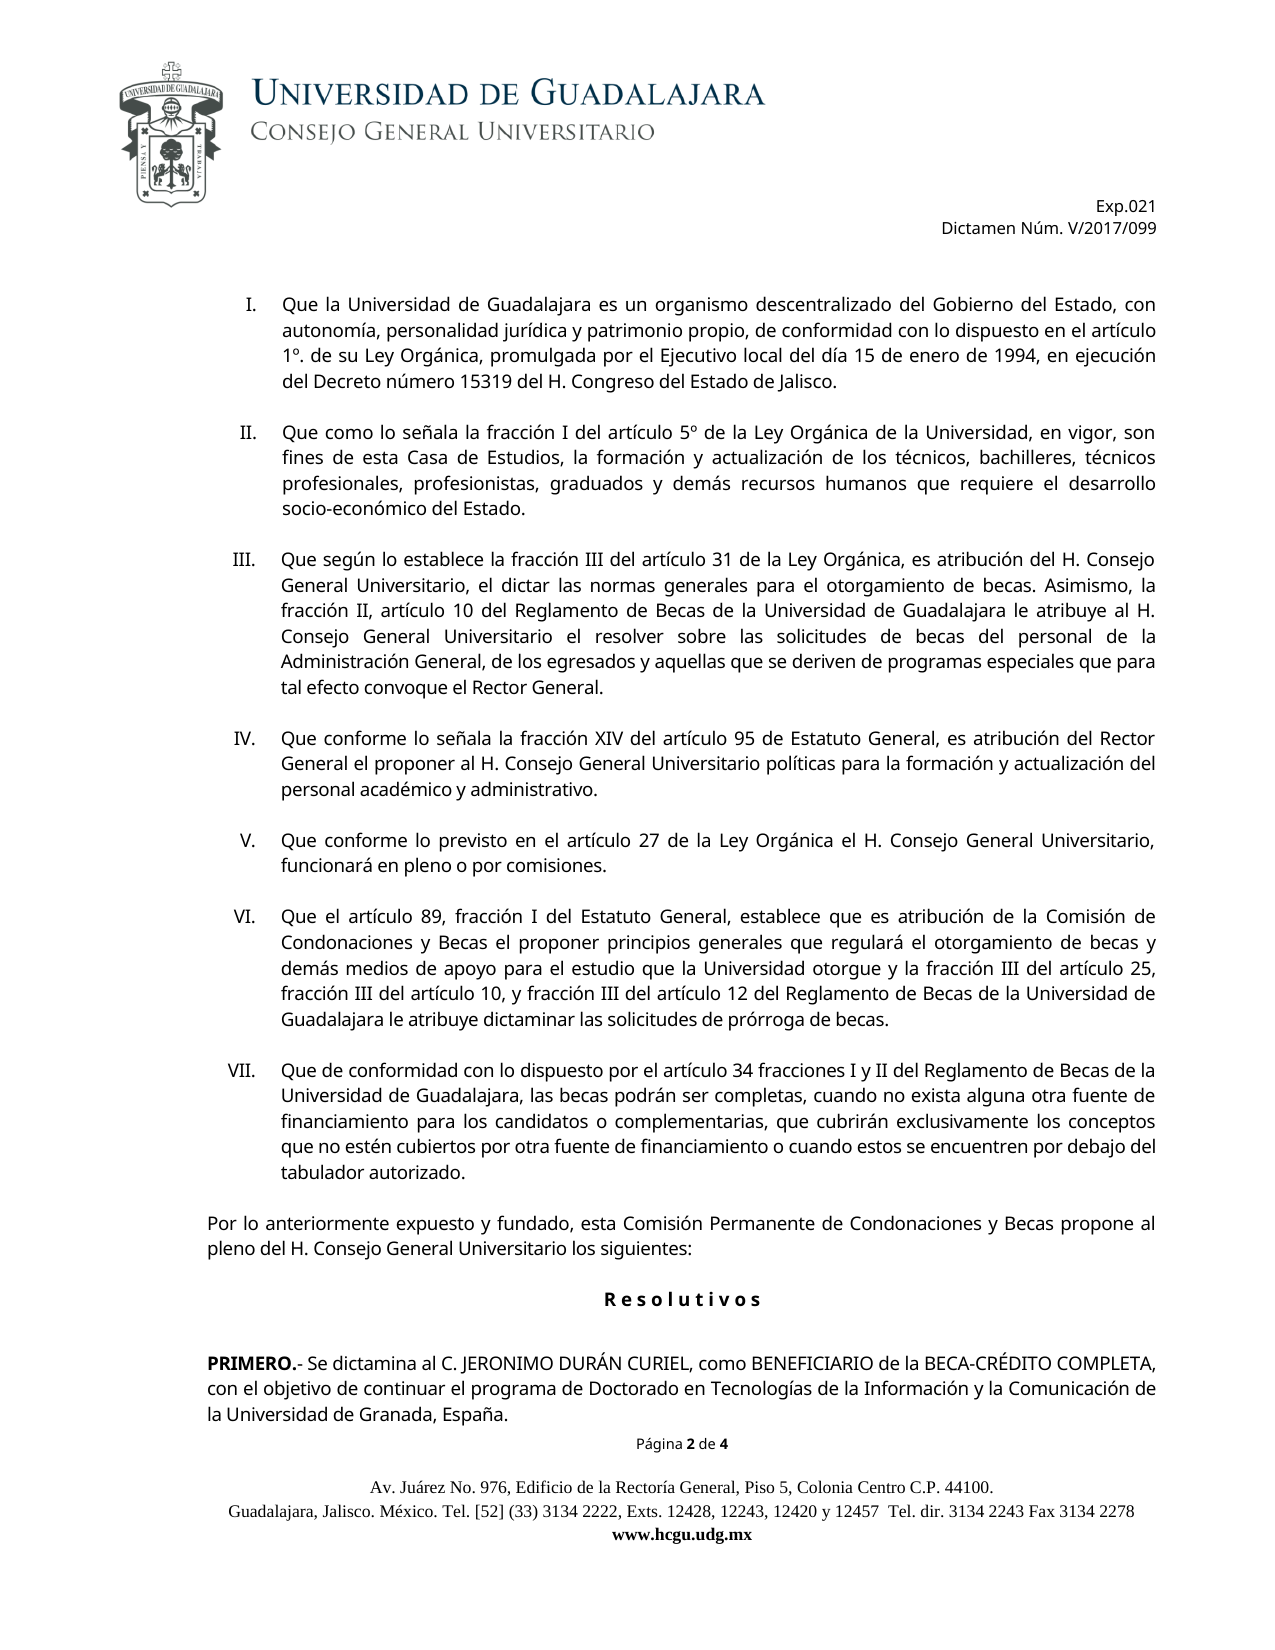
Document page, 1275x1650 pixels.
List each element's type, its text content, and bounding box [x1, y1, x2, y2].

picture [31, 1, 1275, 268]
list Que como lo señala la fracción I del artículo 5º de la Ley Orgánica de la Universidad, en vigor, son fines de esta Casa de Estudios, la formación y actualización de los técnicos, bachilleres, técnicos profesionales, profesionistas, graduados y demás recursos humanos que requiere el desarrollo socio-económico del Estado. [257, 419, 1157, 521]
text PRIMERO.- Se dictamina al C. JERONIMO DURÁN CURIEL, como BENEFICIARIO de la BECA-CRÉDITO COMPLETA, con el objetivo de continuar el programa de Doctorado en Tecnologías de la Información y la Comunicación de la Universidad de Granada, España. [207, 1350, 1157, 1427]
list Que conforme lo previsto en el artículo 27 de la Ley Orgánica el H. Consejo General Universitario, funcionará en pleno o por comisiones. [256, 827, 1157, 878]
list Que conforme lo señala la fracción XIV del artículo 95 de Estatuto General, es atribución del Rector General el proponer al H. Consejo General Universitario políticas para la formación y actualización del personal académico y administrativo. [256, 725, 1157, 802]
list Que según lo establece la fracción III del artículo 31 de la Ley Orgánica, es atribución del H. Consejo General Universitario, el dictar las normas generales para el otorgamiento de becas. Asimismo, la fracción II, artículo 10 del Reglamento de Becas de la Universidad de Guadalajara le atribuye al H. Consejo General Universitario el resolver sobre las solicitudes de becas del personal de la Administración General, de los egresados y aquellas que se deriven de programas especiales que para tal efecto convoque el Rector General. [256, 547, 1157, 700]
list Que el artículo 89, fracción I del Estatuto General, establece que es atribución de la Comisión de Condonaciones y Becas el proponer principios generales que regulará el otorgamiento de becas y demás medios de apoyo para el estudio que la Universidad otorgue y la fracción III del artículo 25, fracción III del artículo 10, y fracción III del artículo 12 del Reglamento de Becas de la Universidad de Guadalajara le atribuye dictaminar las solicitudes de prórroga de becas. [256, 904, 1157, 1031]
list Que la Universidad de Guadalajara es un organismo descentralizado del Gobierno del Estado, con autonomía, personalidad jurídica y patrimonio propio, de conformidad con lo dispuesto en el artículo 1º. de su Ley Orgánica, promulgada por el Ejecutivo local del día 15 de enero de 1994, en ejecución del Decreto número 15319 del H. Congreso del Estado de Jalisco. [257, 291, 1157, 393]
text Por lo anteriormente expuesto y fundado, esta Comisión Permanente de Condonaciones y Becas propone al pleno del H. Consejo General Universitario los siguientes: [207, 1210, 1157, 1261]
text R e s o l u t i v o s [207, 1287, 1157, 1312]
list Que de conformidad con lo dispuesto por el artículo 34 fracciones I y II del Reglamento de Becas de la Universidad de Guadalajara, las becas podrán ser completas, cuando no exista alguna otra fuente de financiamiento para los candidatos o complementarias, que cubrirán exclusivamente los conceptos que no estén cubiertos por otra fuente de financiamiento o cuando estos se encuentren por debajo del tabulador autorizado. [256, 1057, 1157, 1184]
